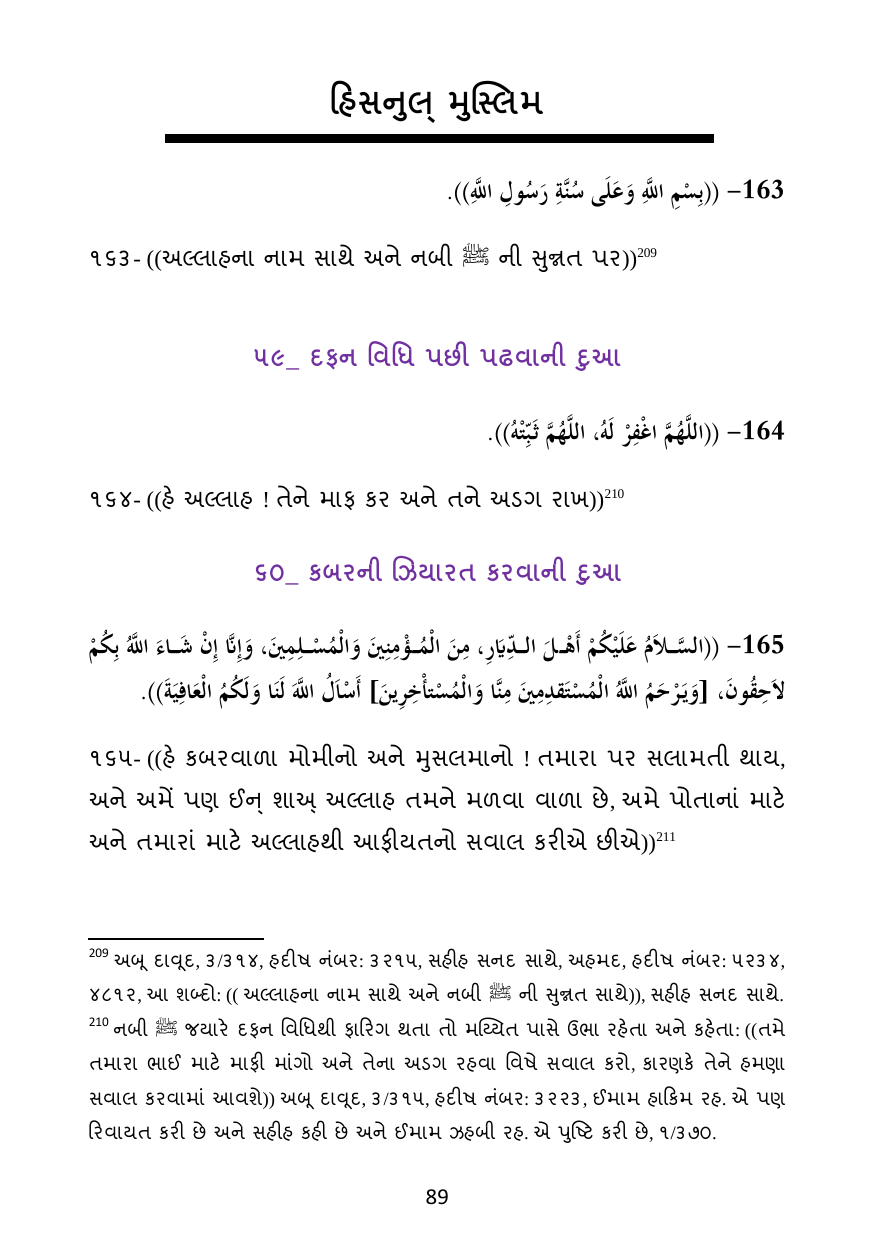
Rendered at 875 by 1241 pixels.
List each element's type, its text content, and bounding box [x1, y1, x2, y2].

text ૧૬૩- ((અલ્લાહના નામ સાથે અને નબી ﷺ ની સુન્નત પર)) [88, 240, 786, 282]
subtitle ૫૯_ દફન વિધિ પછી પઢવાની દુઆ [88, 337, 786, 383]
text 165- ((السَّلاَمُ عَلَيْكُمْ أَهْلَ الدِّيَارِ، مِنَ الْمُؤْمِنِينَ وَالْمُسْلِمِينَ، وَإِنَّا إِنْ شَاءَ اللَّهُ بِكُمْ لاَحِقُونَ، [وَيَرْحَمُ اللَّهُ الْمُسْتَقدِمِينَ مِنَّا وَالْمُسْتأْخِرِينَ] أَسْاَلُ اللَّهَ لَنَا وَلَكُمُ الْعَافِيَةَ)). [88, 626, 786, 715]
text 164- ((اللَّهُمَّ اغْفِرْ لَهُ، اللَّهُمَّ ثَبِّتْهُ)). [88, 411, 786, 456]
text 163- ((بِسْمِ اللَّهِ وَعَلَى سُنَّةِ رَسُولِ اللَّهِ)). [88, 170, 786, 215]
subtitle ૬૦_ કબરની ઝિયારત કરવાની દુઆ [88, 552, 786, 598]
text ૧૬૫- ((હે કબરવાળા મોમીનો અને મુસલમાનો ! તમારા પર સલામતી થાય, અને અમેં પણ ઈન્ શાઅ્ અલ્લાહ તમને મળવા વાળા છે, અમે પોતાનાં માટે અને તમારાં માટે અલ્લાહથી આફીયતનો સવાલ કરીએ છીએ)) [88, 740, 786, 866]
text ૧૬૪- ((હે અલ્લાહ ! તેને માફ કર અને તને અડગ રાખ)) [88, 481, 786, 523]
